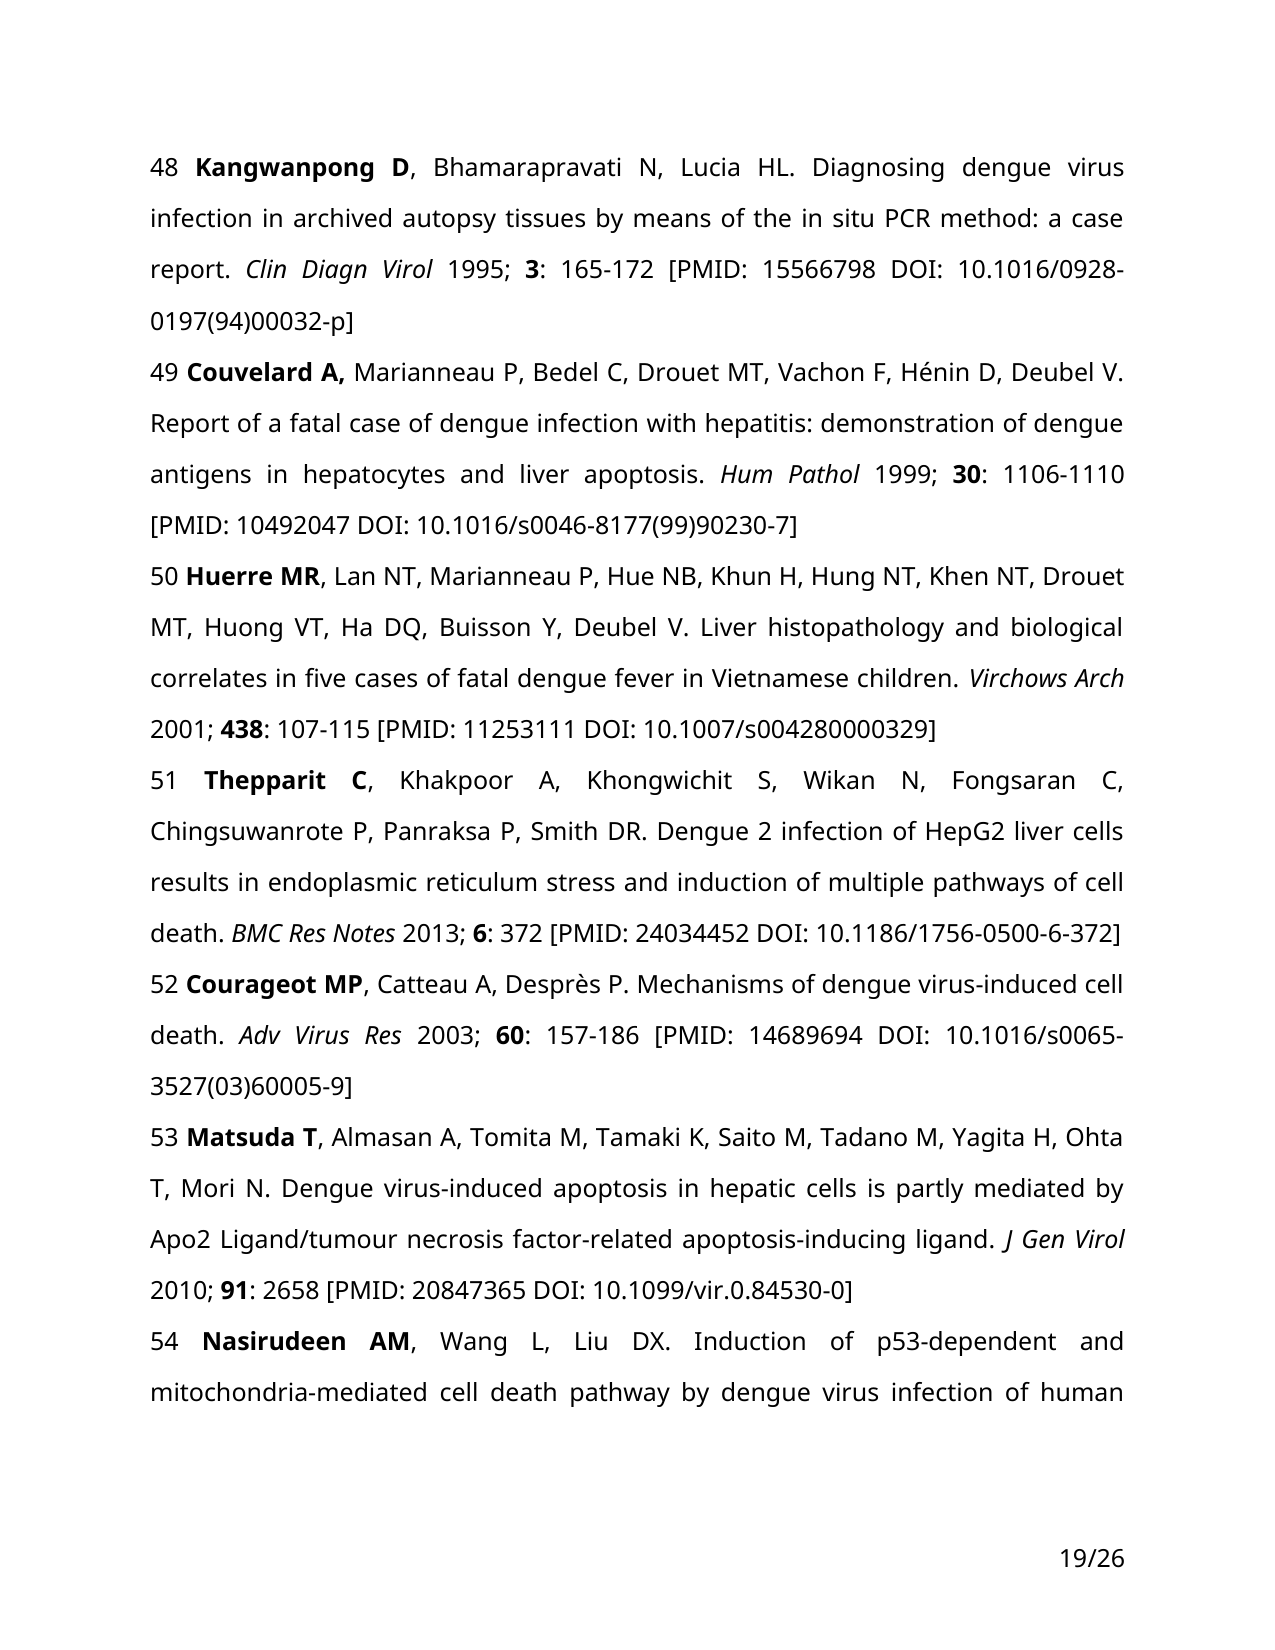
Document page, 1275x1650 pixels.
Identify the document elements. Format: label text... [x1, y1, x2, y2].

text 50 Huerre MR, Lan NT, Marianneau P, Hue NB, Khun H, Hung NT, Khen NT, Drouet MT, Huong VT, Ha DQ, Buisson Y, Deubel V. Liver histopathology and biological correlates in five cases of fatal dengue fever in Vietnamese children. Virchows Arch 2001; 438: 107-115 [PMID: 11253111 DOI: 10.1007/s004280000329] [150, 558, 1125, 746]
text 51 Thepparit C, Khakpoor A, Khongwichit S, Wikan N, Fongsaran C, Chingsuwanrote P, Panraksa P, Smith DR. Dengue 2 infection of HepG2 liver cells results in endoplasmic reticulum stress and induction of multiple pathways of cell death. BMC Res Notes 2013; 6: 372 [PMID: 24034452 DOI: 10.1186/1756-0500-6-372] [150, 762, 1125, 950]
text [150, 1324, 1125, 1409]
text 49 Couvelard A, Marianneau P, Bedel C, Drouet MT, Vachon F, Hénin D, Deubel V. Report of a fatal case of dengue infection with hepatitis: demonstration of dengue antigens in hepatocytes and liver apoptosis. Hum Pathol 1999; 30: 1106-1110 [PMID: 10492047 DOI: 10.1016/s0046-8177(99)90230-7] [150, 354, 1125, 541]
text 52 Courageot MP, Catteau A, Desprès P. Mechanisms of dengue virus-induced cell death. Adv Virus Res 2003; 60: 157-186 [PMID: 14689694 DOI: 10.1016/s0065-3527(03)60005-9] [150, 967, 1125, 1103]
text 48 Kangwanpong D, Bhamarapravati N, Lucia HL. Diagnosing dengue virus infection in archived autopsy tissues by means of the in situ PCR method: a case report. Clin Diagn Virol 1995; 3: 165-172 [PMID: 15566798 DOI: 10.1016/0928-0197(94)00032-p] [150, 150, 1125, 337]
text 53 Matsuda T, Almasan A, Tomita M, Tamaki K, Saito M, Tadano M, Yagita H, Ohta T, Mori N. Dengue virus-induced apoptosis in hepatic cells is partly mediated by Apo2 Ligand/tumour necrosis factor-related apoptosis-inducing ligand. J Gen Virol 2010; 91: 2658 [PMID: 20847365 DOI: 10.1099/vir.0.84530-0] [150, 1120, 1125, 1307]
